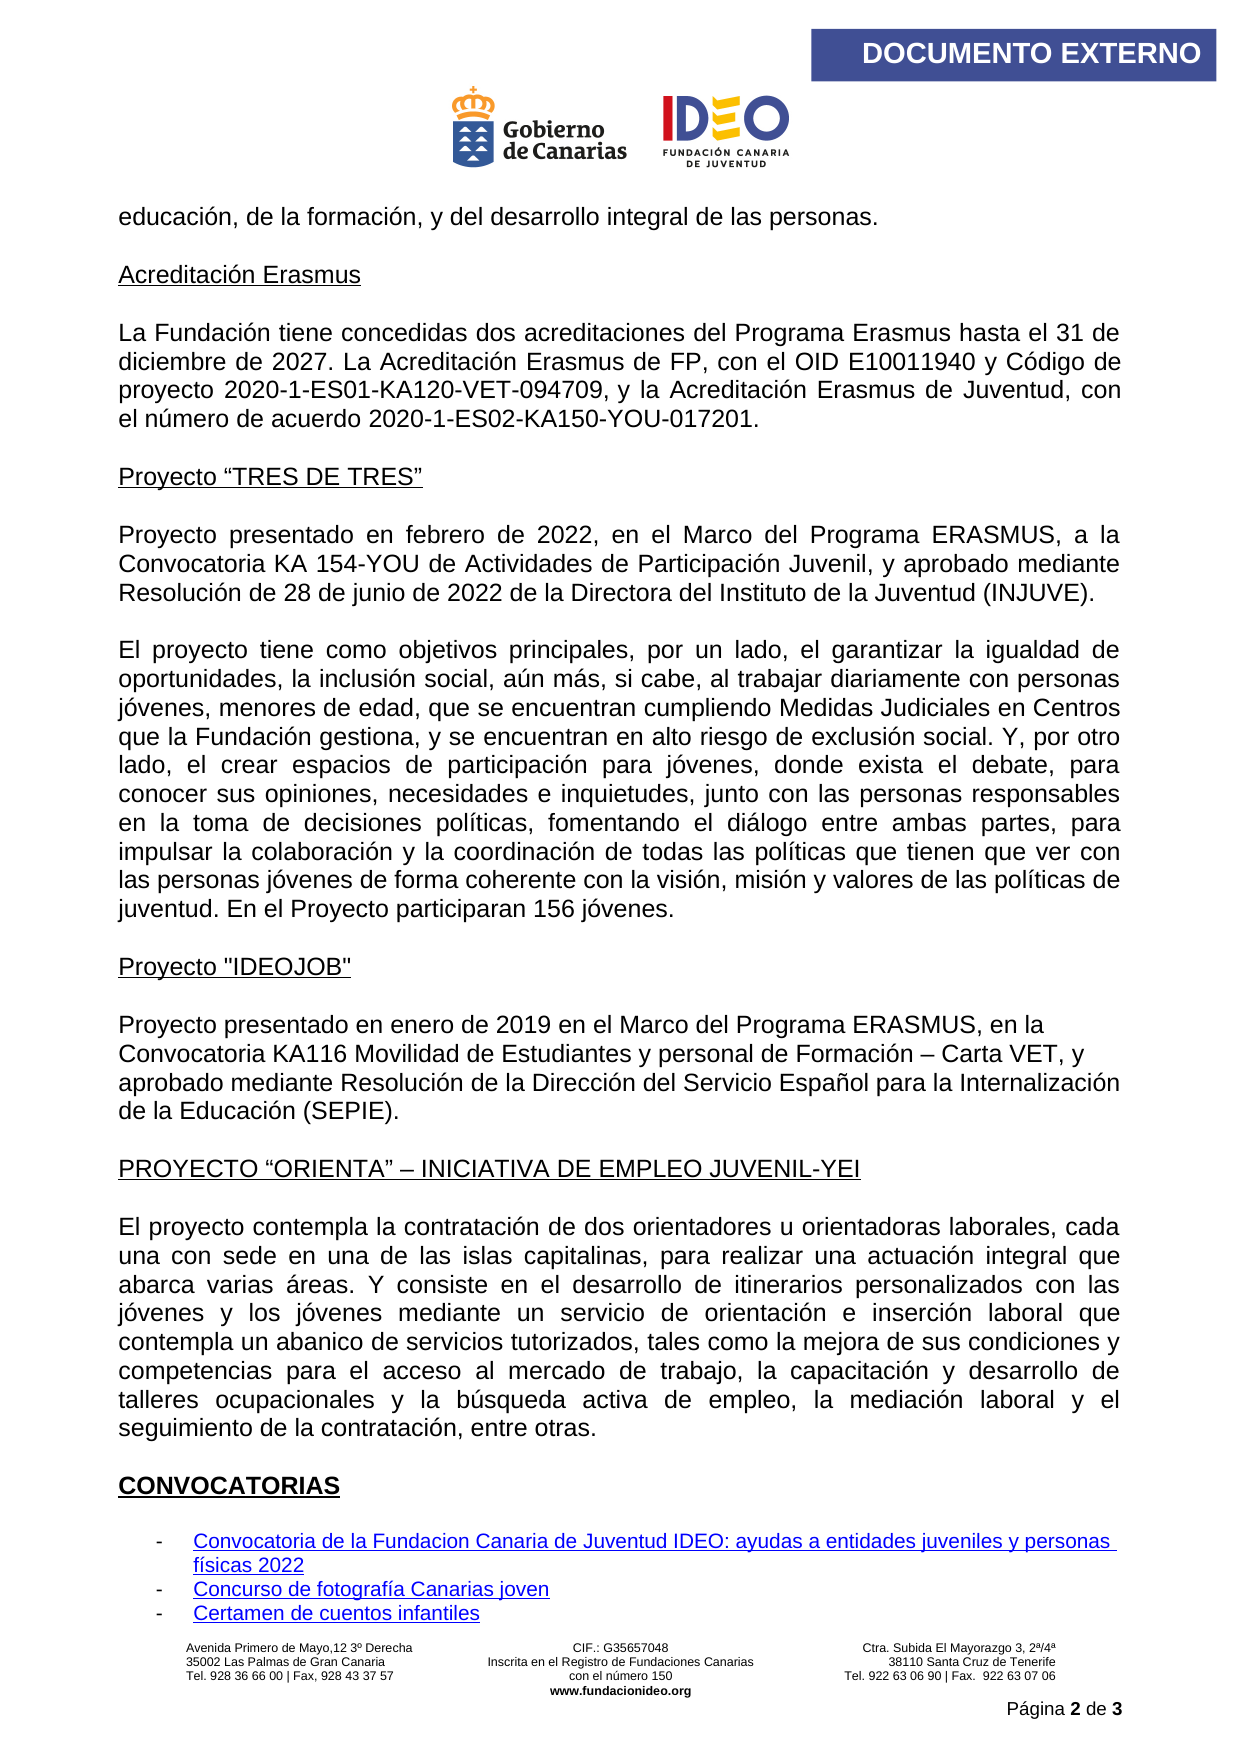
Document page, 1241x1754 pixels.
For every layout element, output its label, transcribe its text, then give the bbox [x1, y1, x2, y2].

text PROYECTO “ORIENTA” – INICIATIVA DE EMPLEO JUVENIL-YEI [118, 1154, 1122, 1183]
text Acreditación Erasmus [118, 260, 1122, 289]
text CONVOCATORIAS [118, 1471, 1122, 1500]
picture [0, 51, 1241, 202]
text El proyecto tiene como objetivos principales, por un lado, el garantizar la igualdad de oportunidades, la inclusión social, aún más, si cabe, al trabajar diariamente con personas jóvenes, menores de edad, que se encuentran cumpliendo Medidas Judiciales en Centros que la Fundación gestiona, y se encuentran en alto riesgo de exclusión social. Y, por otro lado, el crear espacios de participación para jóvenes, donde exista el debate, para conocer sus opiniones, necesidades e inquietudes, junto con las personas responsables en la toma de decisiones políticas, fomentando el diálogo entre ambas partes, para impulsar la colaboración y la coordinación de todas las políticas que tienen que ver con las personas jóvenes de forma coherente con la visión, misión y valores de las políticas de juventud. En el Proyecto participaran 156 jóvenes. [118, 635, 1122, 923]
text Proyecto presentado en enero de 2019 en el Marco del Programa ERASMUS, en la Convocatoria KA116 Movilidad de Estudiantes y personal de Formación – Carta VET, y aprobado mediante Resolución de la Dirección del Servicio Español para la Internalización de la Educación (SEPIE). [118, 1010, 1122, 1125]
list Convocatoria de la Fundacion Canaria de Juventud IDEO: ayudas a entidades juveniles y personas físicas 2022 [156, 1529, 1122, 1577]
text Proyecto “TRES DE TRES” [118, 462, 1122, 491]
text La Fundación tiene concedidas dos acreditaciones del Programa Erasmus hasta el 31 de diciembre de 2027. La Acreditación Erasmus de FP, con el OID E10011940 y Código de proyecto 2020-1-ES01-KA120-VET-094709, y la Acreditación Erasmus de Juventud, con el número de acuerdo 2020-1-ES02-KA150-YOU-017201. [118, 318, 1122, 433]
list Certamen de cuentos infantiles [156, 1601, 1122, 1624]
text El proyecto contempla la contratación de dos orientadores u orientadoras laborales, cada una con sede en una de las islas capitalinas, para realizar una actuación integral que abarca varias áreas. Y consiste en el desarrollo de itinerarios personalizados con las jóvenes y los jóvenes mediante un servicio de orientación e inserción laboral que contempla un abanico de servicios tutorizados, tales como la mejora de sus condiciones y competencias para el acceso al mercado de trabajo, la capacitación y desarrollo de talleres ocupacionales y la búsqueda activa de empleo, la mediación laboral y el seguimiento de la contratación, entre otras. [118, 1212, 1122, 1442]
text Proyecto "IDEOJOB" [118, 952, 1122, 981]
text Proyecto presentado en febrero de 2022, en el Marco del Programa ERASMUS, a la Convocatoria KA 154-YOU de Actividades de Participación Juvenil, y aprobado mediante Resolución de 28 de junio de 2022 de la Directora del Instituto de la Juventud (INJUVE). [118, 520, 1122, 606]
list Concurso de fotografía Canarias joven [156, 1577, 1122, 1601]
